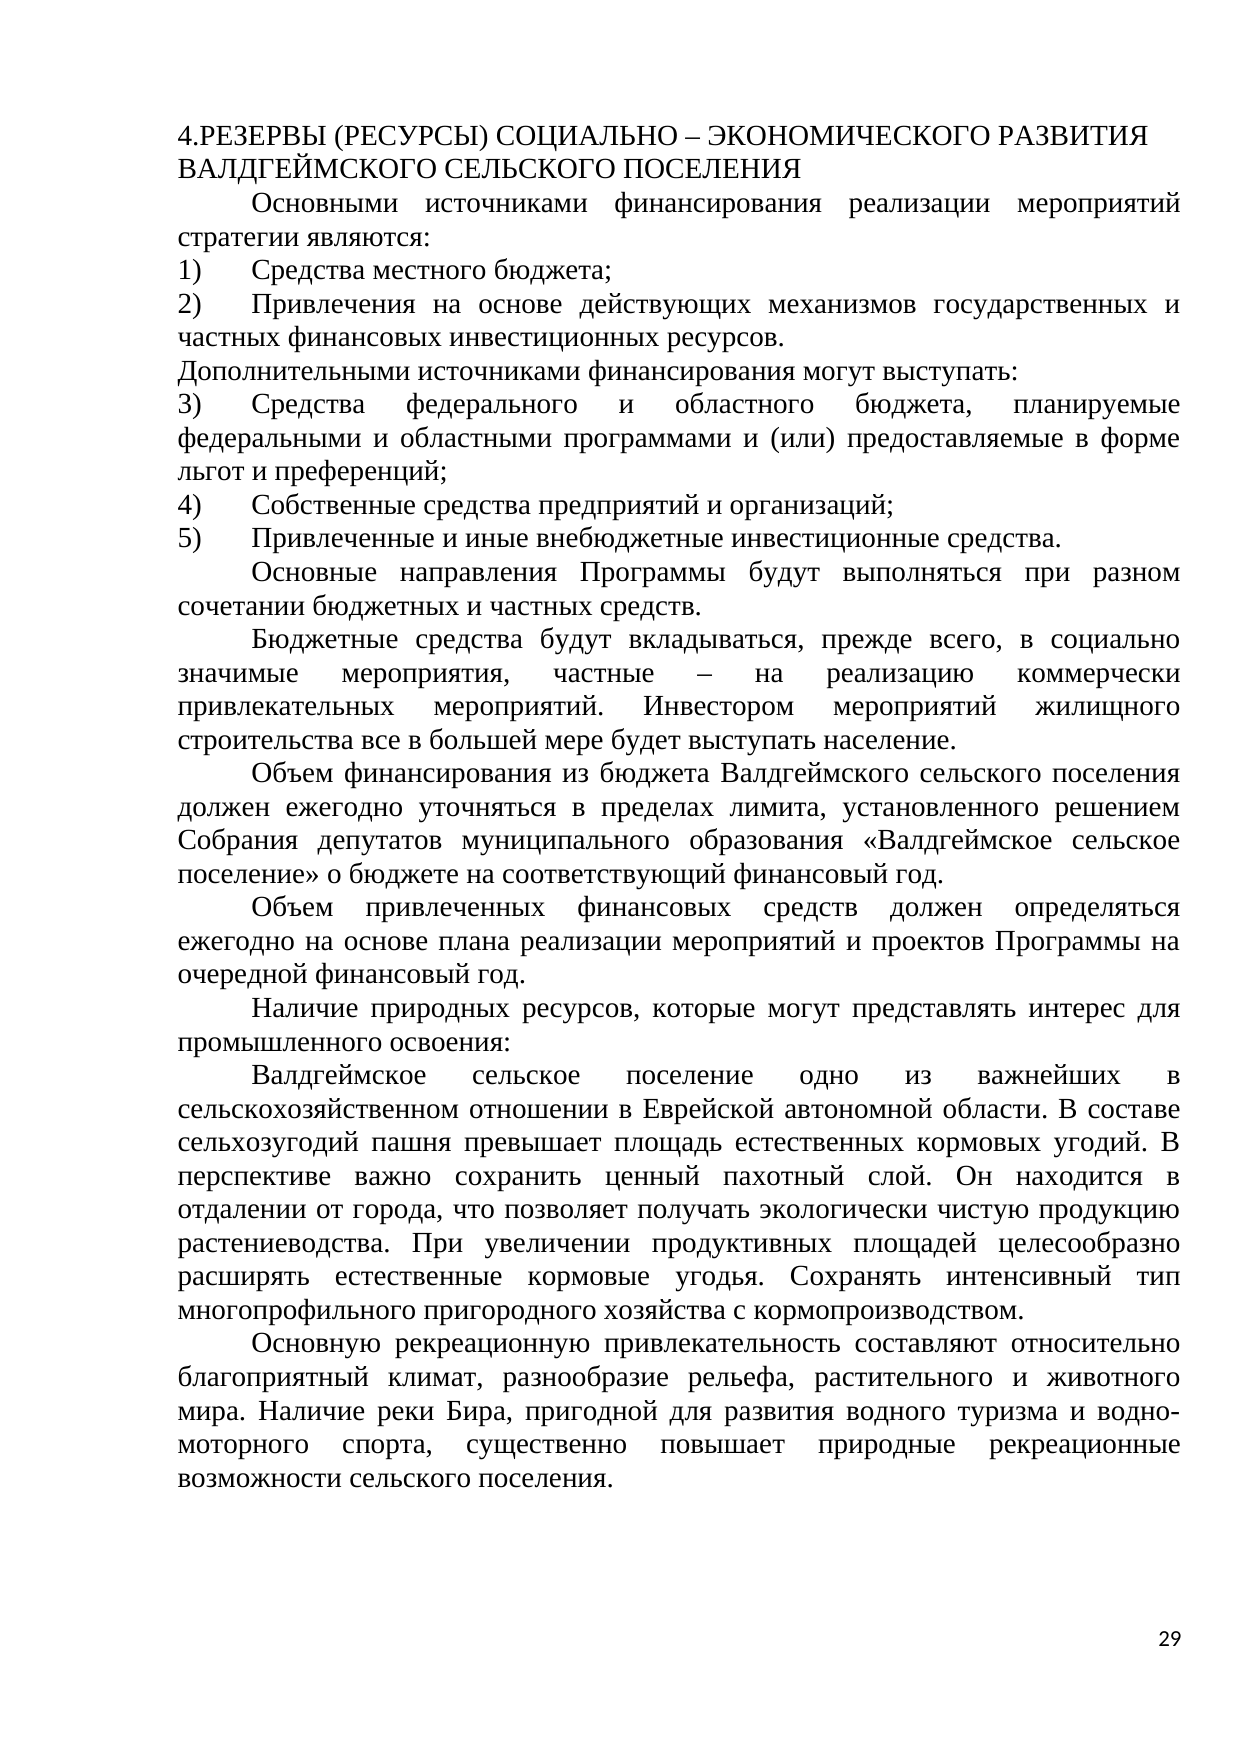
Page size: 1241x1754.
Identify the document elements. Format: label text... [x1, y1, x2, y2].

text Основными источниками финансирования реализации мероприятий стратегии являются: [177, 185, 1181, 252]
text 2) Привлечения на основе действующих механизмов государственных и частных финансовых инвестиционных ресурсов. [177, 286, 1181, 353]
text Валдгеймское сельское поселение одно из важнейших в сельскохозяйственном отношении в Еврейской автономной области. В составе сельхозугодий пашня превышает площадь естественных кормовых угодий. В перспективе важно сохранить ценный пахотный слой. Он находится в отдалении от города, что позволяет получать экологически чистую продукцию растениеводства. При увеличении продуктивных площадей целесообразно расширять естественные кормовые угодья. Сохранять интенсивный тип многопрофильного пригородного хозяйства с кормопроизводством. [177, 1057, 1181, 1326]
text Основную рекреационную привлекательность составляют относительно благоприятный климат, разнообразие рельефа, растительного и животного мира. Наличие реки Бира, пригодной для развития водного туризма и водно-моторного спорта, существенно повышает природные рекреационные возможности сельского поселения. [177, 1326, 1181, 1493]
text Бюджетные средства будут вкладываться, прежде всего, в социально значимые мероприятия, частные – на реализацию коммерчески привлекательных мероприятий. Инвестором мероприятий жилищного строительства все в большей мере будет выступать население. [177, 621, 1181, 755]
text Основные направления Программы будут выполняться при разном сочетании бюджетных и частных средств. [177, 554, 1181, 621]
text 3) Средства федерального и областного бюджета, планируемые федеральными и областными программами и (или) предоставляемые в форме льгот и преференций; [177, 386, 1181, 487]
text Объем финансирования из бюджета Валдгеймского сельского поселения должен ежегодно уточняться в пределах лимита, установленного решением Собрания депутатов муниципального образования «Валдгеймское сельское поселение» о бюджете на соответствующий финансовый год. [177, 755, 1181, 889]
text Дополнительными источниками финансирования могут выступать: [177, 353, 1181, 386]
text 5) Привлеченные и иные внебюджетные инвестиционные средства. [177, 521, 1181, 554]
text Объем привлеченных финансовых средств должен определяться ежегодно на основе плана реализации мероприятий и проектов Программы на очередной финансовый год. [177, 889, 1181, 990]
text Наличие природных ресурсов, которые могут представлять интерес для промышленного освоения: [177, 990, 1181, 1057]
text 4.РЕЗЕРВЫ (РЕСУРСЫ) СОЦИАЛЬНО – ЭКОНОМИЧЕСКОГО РАЗВИТИЯ ВАЛДГЕЙМСКОГО СЕЛЬСКОГО ПОСЕЛЕНИЯ [177, 118, 1181, 185]
text 1) Средства местного бюджета; [177, 252, 1181, 286]
text 4) Собственные средства предприятий и организаций; [177, 487, 1181, 521]
